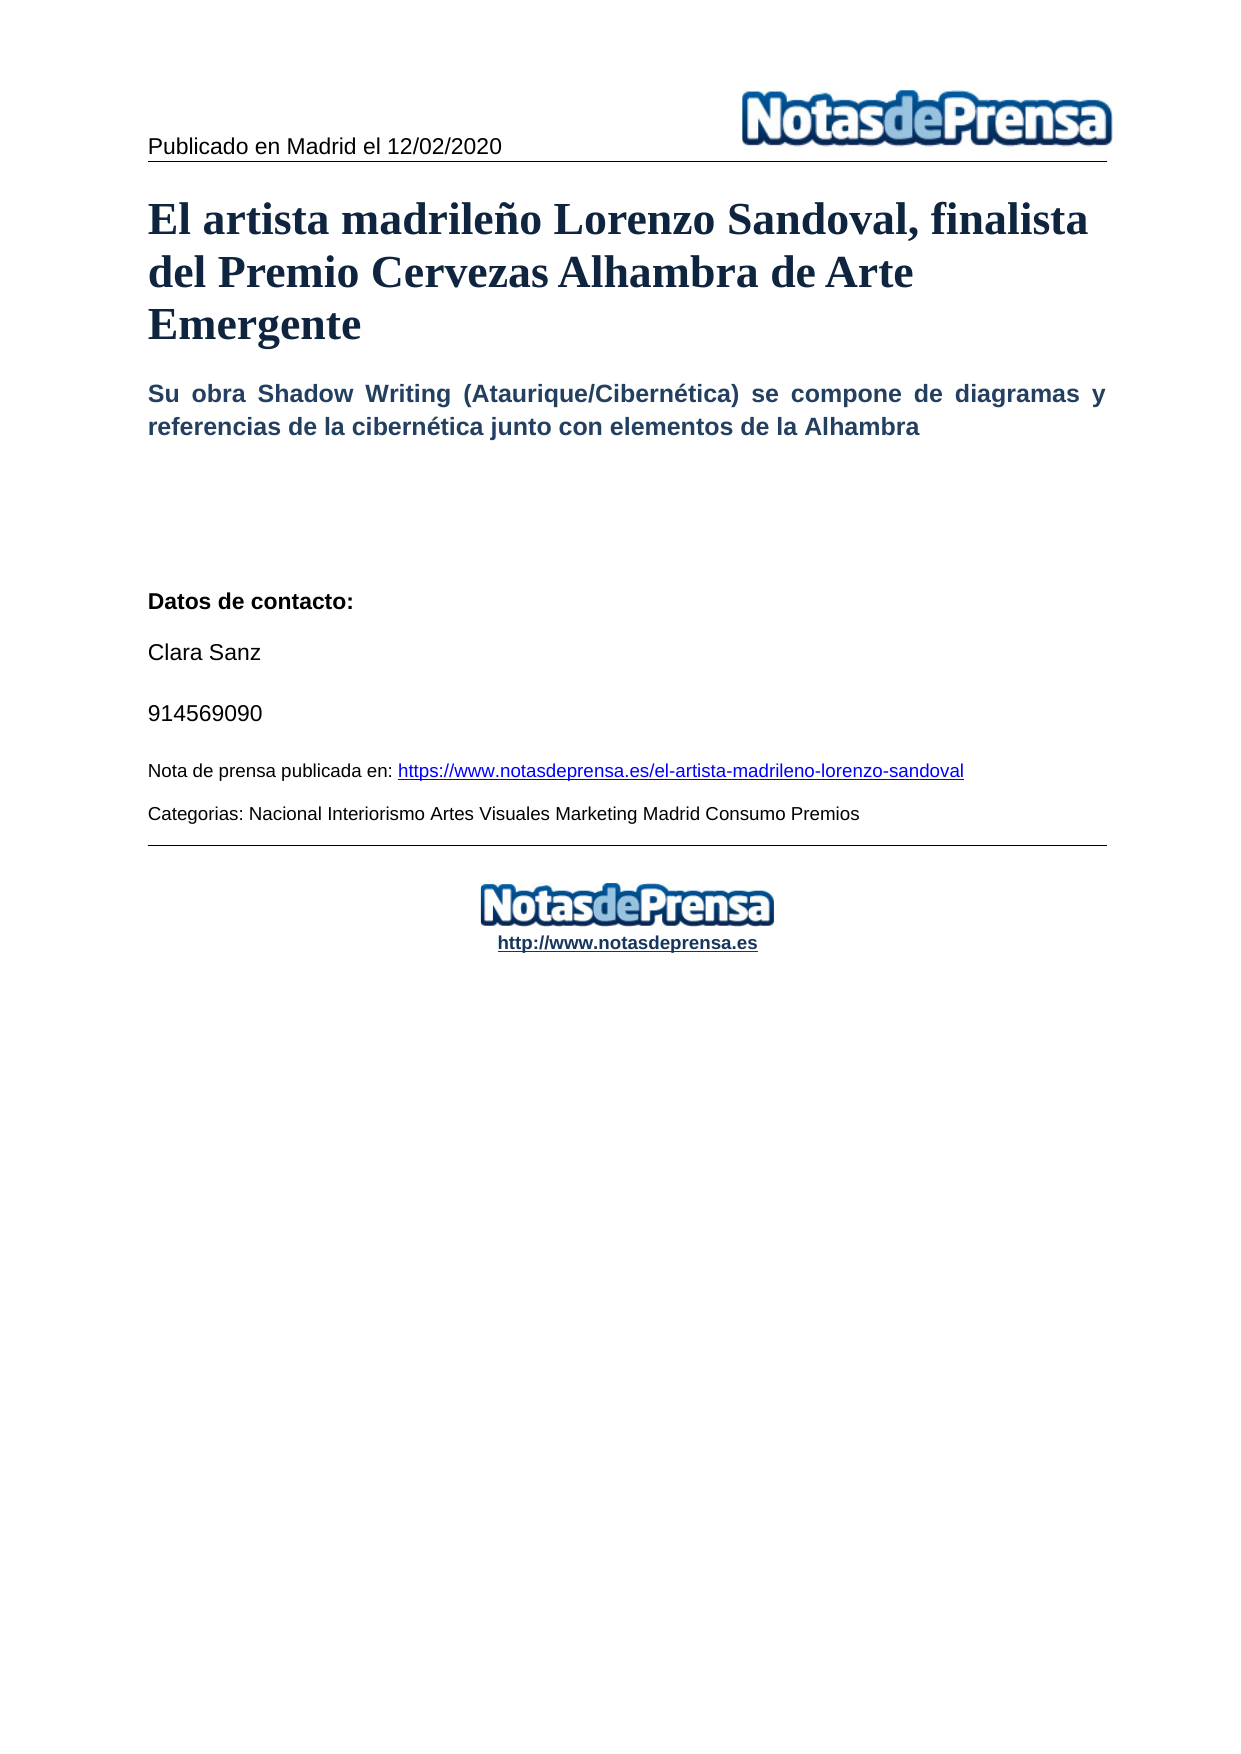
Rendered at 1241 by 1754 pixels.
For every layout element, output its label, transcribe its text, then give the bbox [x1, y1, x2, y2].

text Nota de prensa publicada en: https://www.notasdeprensa.es/el-artista-madrileno-lorenzo-sandoval [148, 760, 1107, 782]
text Categorias: Nacional Interiorismo Artes Visuales Marketing Madrid Consumo Premios [148, 802, 1107, 824]
subtitle Su obra Shadow Writing (Ataurique/Cibernética) se compone de diagramas y referencias de la cibernética junto con elementos de la Alhambra [148, 379, 1107, 441]
picture [480, 882, 775, 928]
text Clara Sanz [148, 639, 1063, 666]
text Publicado en Madrid el 12/02/2020 [148, 133, 1107, 161]
picture [742, 90, 1113, 148]
subtitle El artista madrileño Lorenzo Sandoval, finalista del Premio Cervezas Alhambra de Arte Emergente [148, 192, 1107, 350]
text Datos de contacto: [148, 588, 1107, 614]
text 914569090 [148, 699, 1063, 726]
text http://www.notasdeprensa.es [148, 932, 1107, 953]
